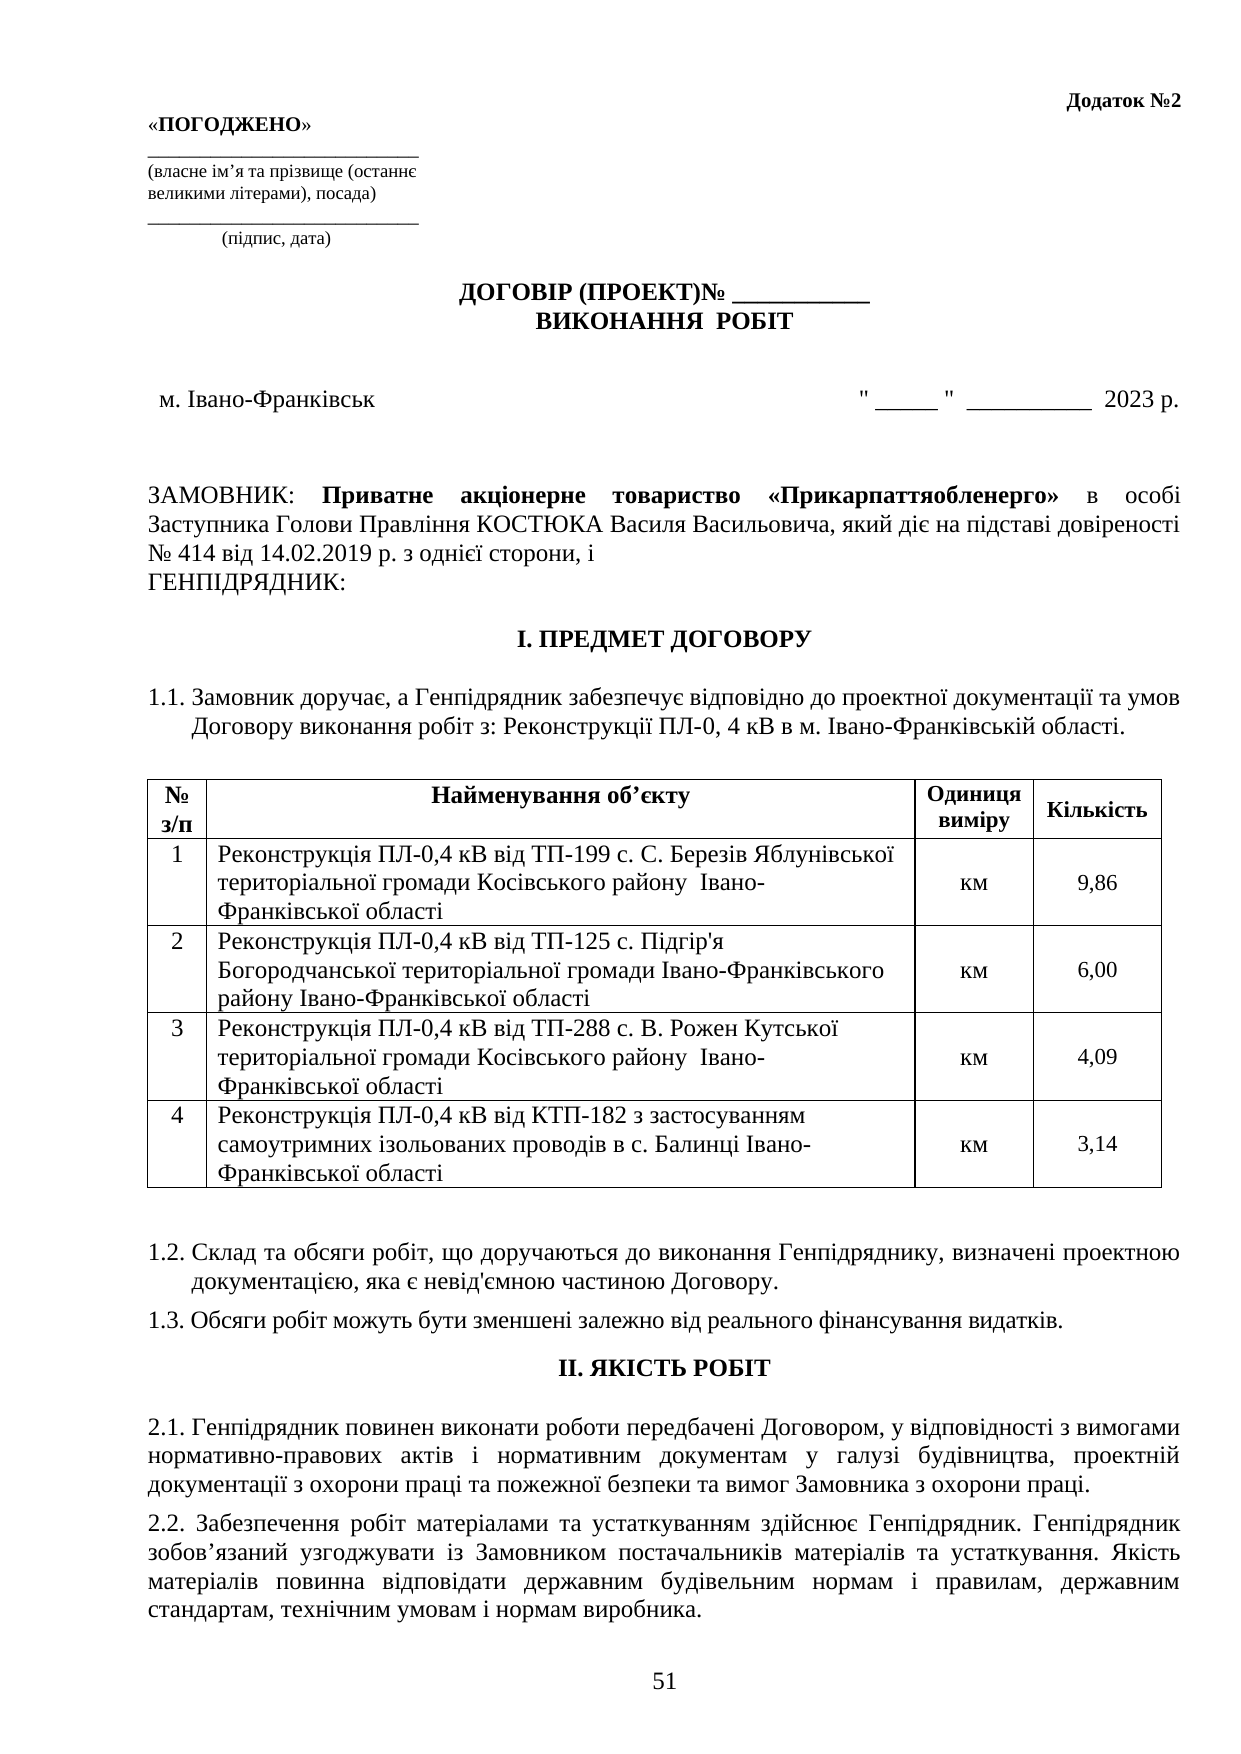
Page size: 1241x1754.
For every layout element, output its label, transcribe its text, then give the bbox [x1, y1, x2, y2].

table_cell км [916, 839, 1033, 925]
table_cell км [916, 1013, 1033, 1099]
table_cell Реконструкція ПЛ-0,4 кВ від ТП-125 с. Підгір'я Богородчанської територіальної громади Івано-Франківського району Івано-Франківської області [207, 926, 914, 1012]
text ДОГОВІР (ПРОЕКТ)№ ___________ [148, 277, 1181, 306]
text __________________________ [148, 136, 1181, 160]
table_cell км [916, 1101, 1033, 1187]
text Додаток №2 [148, 88, 1181, 112]
text «ПОГОДЖЕНО» [148, 112, 1181, 136]
text 2.2. Забезпечення робіт матеріалами та устаткуванням здійснює Генпідрядник. Генпідрядник зобов’язаний узгоджувати із Замовником постачальників матеріалів та устаткування. Якість матеріалів повинна відповідати державним будівельним нормам і правилам, державним стандартам, технічним умовам і нормам виробника. [148, 1508, 1181, 1623]
table_cell 4 [148, 1101, 206, 1187]
table_cell Реконструкція ПЛ-0,4 кВ від ТП-199 с. С. Березів Яблунівської територіальної громади Косівського району Івано-Франківської області [207, 839, 914, 925]
table_cell км [916, 926, 1033, 1012]
table_cell 3 [148, 1013, 206, 1099]
table_cell 6,00 [1034, 926, 1161, 1012]
table_cell 9,86 [1034, 839, 1161, 925]
table_header Найменування об’єкту [207, 780, 914, 838]
table_cell Реконструкція ПЛ-0,4 кВ від ТП-288 с. В. Рожен Кутської територіальної громади Косівського району Івано-Франківської області [207, 1013, 914, 1099]
text ЗАМОВНИК: Приватне акціонерне товариство «Прикарпаттяобленерго» в особі Заступника Голови Правління КОСТЮКА Василя Васильовича, який діє на підставі довіреності № 414 від 14.02.2019 р. з однієї сторони, і [148, 480, 1181, 567]
text 2.1. Генпідрядник повинен виконати роботи передбачені Договором, у відповідності з вимогами нормативно-правових актів і нормативним документам у галузі будівництва, проектній документації з охорони праці та пожежної безпеки та вимог Замовника з охорони праці. [148, 1412, 1181, 1498]
table_cell 4,09 [1034, 1013, 1161, 1099]
list Замовник доручає, а Генпідрядник забезпечує відповідно до проектної документації та умов Договору виконання робіт з: Реконструкції ПЛ-0, 4 кВ в м. Івано-Франківській області. [148, 682, 1181, 740]
table_header Одиниця виміру [916, 780, 1033, 838]
table_cell 1 [148, 839, 206, 925]
text (власне ім’я та прізвище (останнє [148, 160, 1181, 182]
table_header № з/п [148, 780, 206, 838]
text ГЕНПІДРЯДНИК: [148, 567, 1181, 595]
text ВИКОНАННЯ РОБІТ [148, 306, 1181, 335]
table_header м. Івано-Франківськ [148, 373, 714, 423]
text (підпис, дата) [222, 227, 1181, 249]
table_cell 2 [148, 926, 206, 1012]
table_header " _____ " __________ 2023 р. [714, 373, 1190, 423]
list Склад та обсяги робіт, що доручаються до виконання Генпідряднику, визначені проектною документацією, яка є невід'ємною частиною Договору. [148, 1237, 1181, 1295]
table_cell Реконструкція ПЛ-0,4 кВ від КТП-182 з застосуванням самоутримних ізольованих проводів в с. Балинці Івано-Франківської області [207, 1101, 914, 1187]
text 1.3. Обсяги робіт можуть бути зменшені залежно від реального фінансування видатків. [148, 1305, 1181, 1334]
table_cell 3,14 [1034, 1101, 1161, 1187]
text великими літерами), посада) [148, 182, 1181, 203]
text I. ПРЕДМЕТ ДОГОВОРУ [148, 624, 1181, 653]
text II. ЯКІСТЬ РОБІТ [148, 1353, 1181, 1382]
table_header Кількість [1034, 780, 1161, 838]
text __________________________ [148, 203, 1181, 227]
